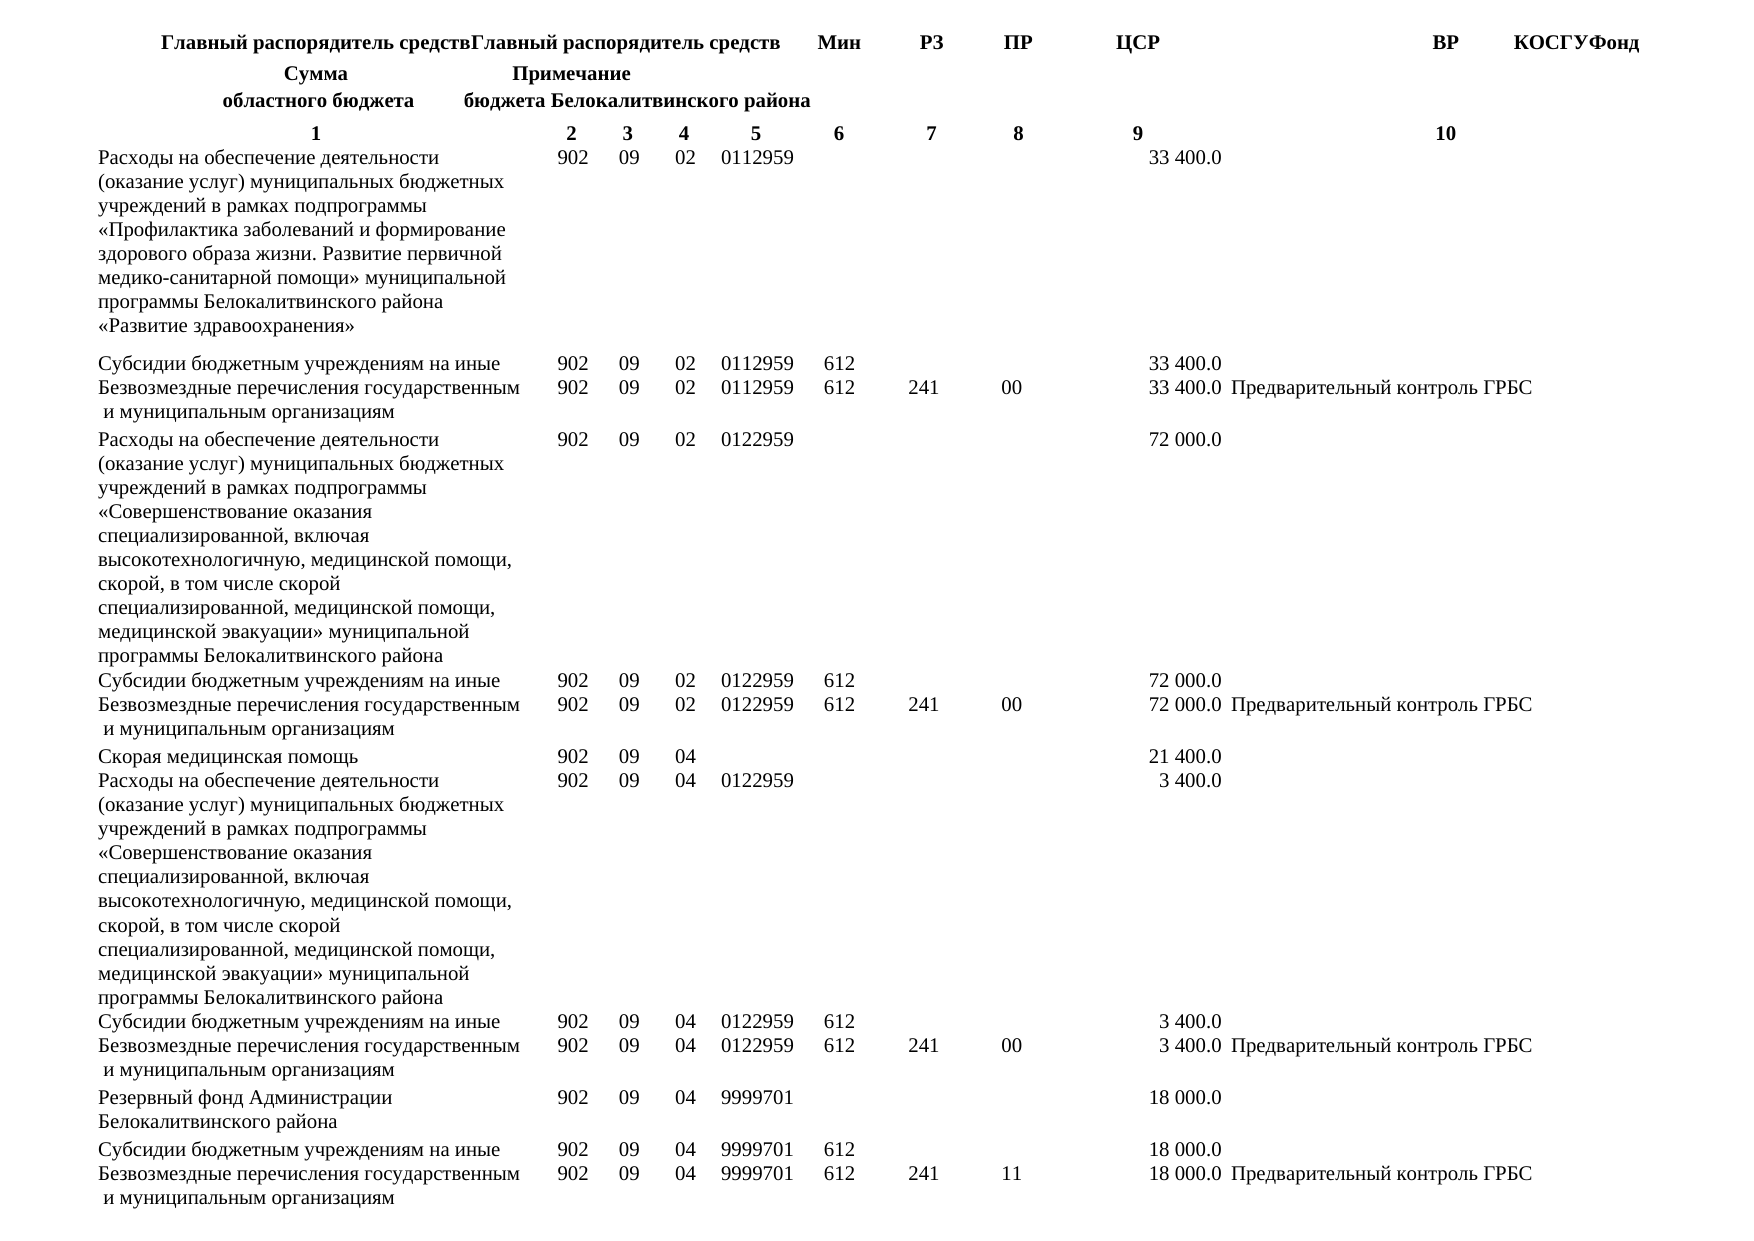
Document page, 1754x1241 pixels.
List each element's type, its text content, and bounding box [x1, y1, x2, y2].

text здорового образа жизни. Развитие первичной [88, 241, 1724, 265]
text Безвозмездные перечисления государственным 902 09 04 0122959 612 241 00 3 400.0 Предварительный контроль ГРБС [88, 1033, 1724, 1057]
text Безвозмездные перечисления государственным 902 09 02 0112959 612 241 00 33 400.0 Предварительный контроль ГРБС [88, 375, 1724, 399]
text программы Белокалитвинского района [88, 289, 1724, 313]
text Субсидии бюджетным учреждениям на иные 902 09 04 0122959 612 3 400.0 [88, 1009, 1724, 1033]
text Главный распорядитель средств Главный распорядитель средств Мин РЗ ПР ЦСР ВР КОСГУ Фонд Сумма Примечание [88, 29, 1724, 88]
text Субсидии бюджетным учреждениям на иные 902 09 02 0122959 612 72 000.0 [88, 667, 1724, 692]
text областного бюджета бюджета Белокалитвинского района [88, 88, 1724, 112]
text программы Белокалитвинского района [88, 643, 1724, 667]
text 1 2 3 4 5 6 7 8 9 10 [88, 120, 1724, 144]
text (оказание услуг) муниципальных бюджетных [88, 451, 1724, 475]
text (оказание услуг) муниципальных бюджетных [88, 792, 1724, 816]
text специализированной, медицинской помощи, [88, 595, 1724, 619]
text высокотехнологичную, медицинской помощи, [88, 547, 1724, 571]
text Белокалитвинского района [88, 1109, 1724, 1133]
text и муниципальным организациям [88, 399, 1724, 423]
text «Совершенствование оказания [88, 840, 1724, 864]
text «Развитие здравоохранения» [88, 313, 1724, 337]
text медико-санитарной помощи» муниципальной [88, 265, 1724, 289]
text Скорая медицинская помощь 902 09 04 21 400.0 [88, 744, 1724, 768]
text учреждений в рамках подпрограммы [88, 193, 1724, 217]
text специализированной, медицинской помощи, [88, 937, 1724, 961]
text Субсидии бюджетным учреждениям на иные 902 09 02 0112959 612 33 400.0 [88, 351, 1724, 375]
text (оказание услуг) муниципальных бюджетных [88, 169, 1724, 193]
text Расходы на обеспечение деятельности 902 09 04 0122959 3 400.0 [88, 768, 1724, 792]
text учреждений в рамках подпрограммы [88, 475, 1724, 499]
text скорой, в том числе скорой [88, 571, 1724, 595]
text Резервный фонд Администрации 902 09 04 9999701 18 000.0 [88, 1085, 1724, 1109]
text программы Белокалитвинского района [88, 985, 1724, 1009]
text Безвозмездные перечисления государственным 902 09 02 0122959 612 241 00 72 000.0 Предварительный контроль ГРБС [88, 692, 1724, 716]
text специализированной, включая [88, 523, 1724, 547]
text и муниципальным организациям [88, 1057, 1724, 1081]
text специализированной, включая [88, 864, 1724, 888]
text Расходы на обеспечение деятельности 902 09 02 0122959 72 000.0 [88, 427, 1724, 451]
text высокотехнологичную, медицинской помощи, [88, 888, 1724, 912]
text и муниципальным организациям [88, 1185, 1724, 1209]
text Безвозмездные перечисления государственным 902 09 04 9999701 612 241 11 18 000.0 Предварительный контроль ГРБС [88, 1161, 1724, 1185]
text скорой, в том числе скорой [88, 912, 1724, 937]
text медицинской эвакуации» муниципальной [88, 619, 1724, 643]
text «Совершенствование оказания [88, 499, 1724, 523]
text медицинской эвакуации» муниципальной [88, 961, 1724, 985]
text и муниципальным организациям [88, 716, 1724, 740]
text «Профилактика заболеваний и формирование [88, 217, 1724, 241]
text учреждений в рамках подпрограммы [88, 816, 1724, 840]
text Расходы на обеспечение деятельности 902 09 02 0112959 33 400.0 [88, 145, 1724, 169]
text Субсидии бюджетным учреждениям на иные 902 09 04 9999701 612 18 000.0 [88, 1137, 1724, 1161]
